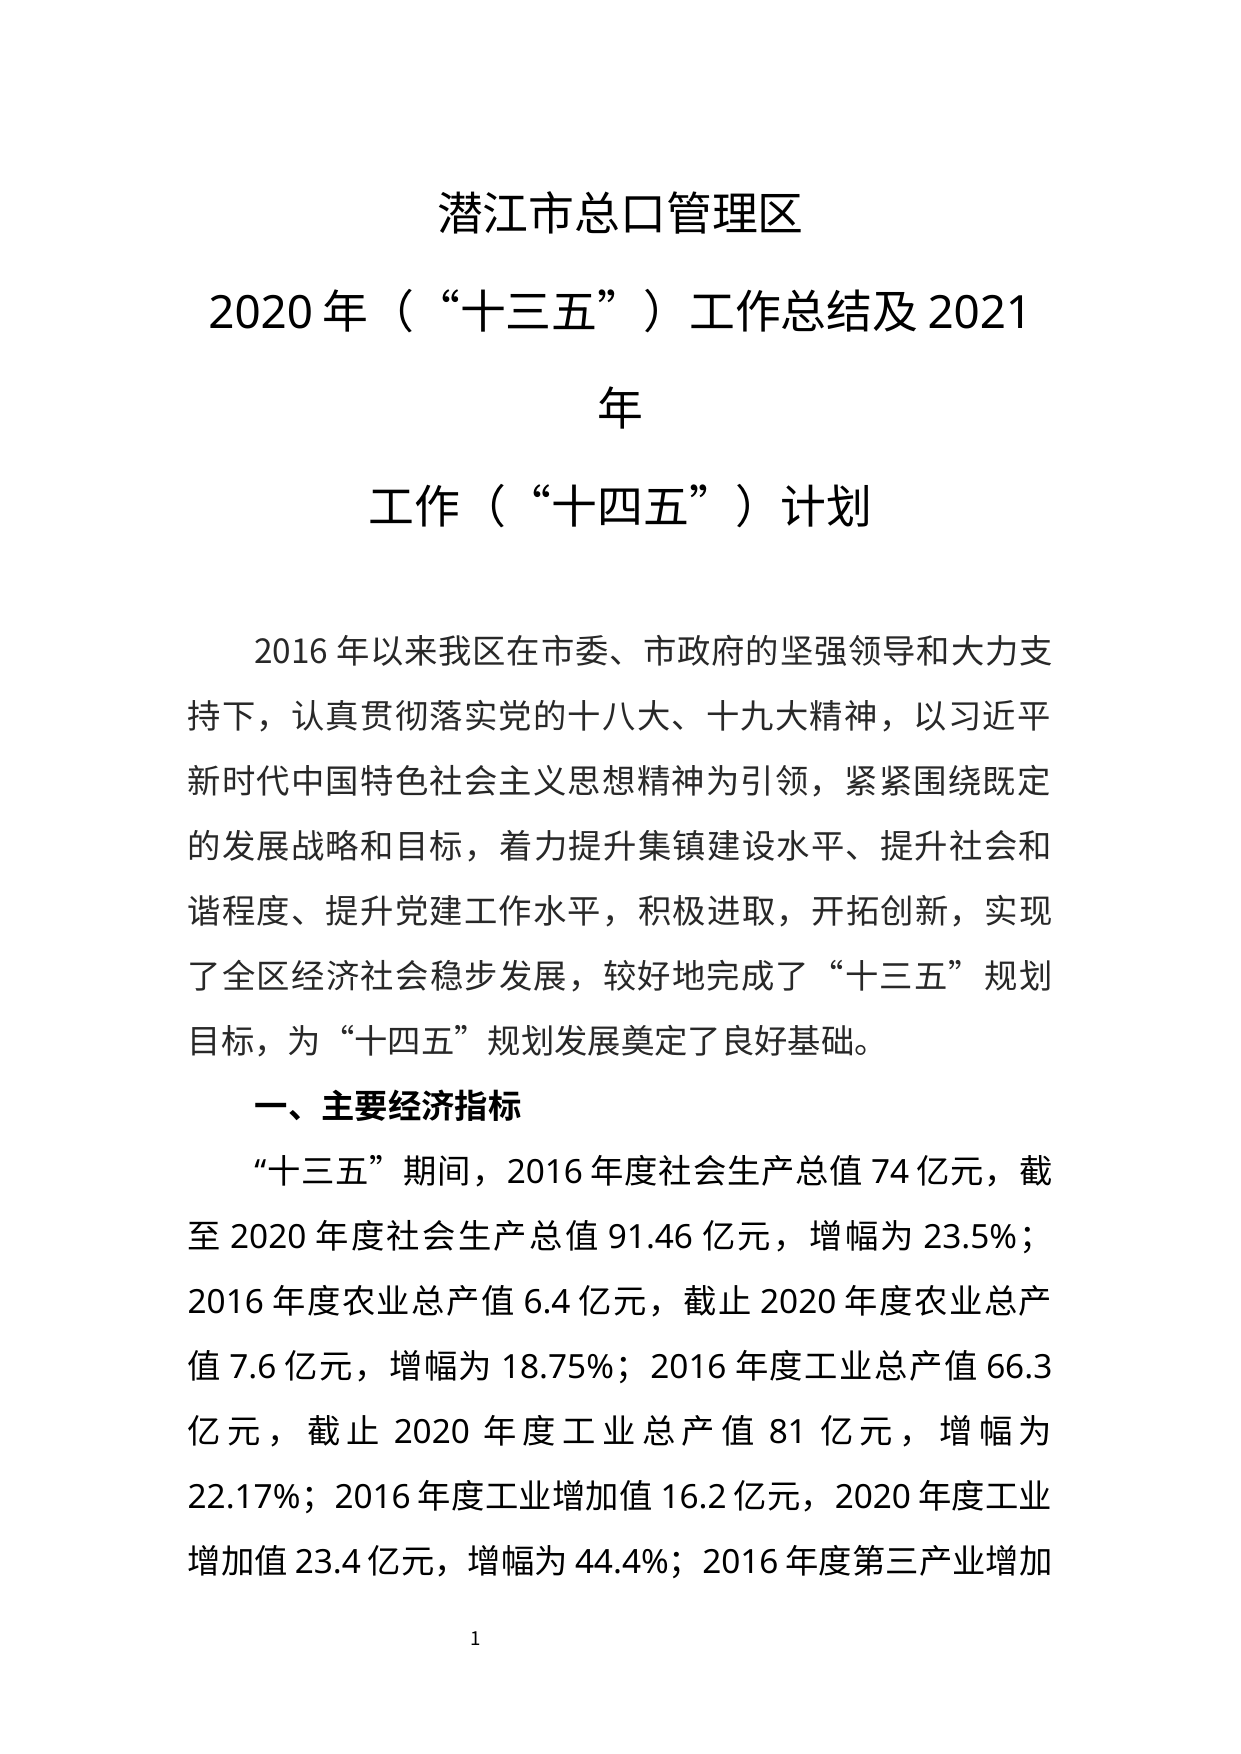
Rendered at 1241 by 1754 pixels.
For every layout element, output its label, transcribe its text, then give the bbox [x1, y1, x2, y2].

text 一、主要经济指标 [187, 1072, 1053, 1137]
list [187, 1137, 1053, 1592]
text 2020年（“十三五”）工作总结及2021年 [187, 259, 1053, 454]
text 2016年以来我区在市委、市政府的坚强领导和大力支持下，认真贯彻落实党的十八大、十九大精神，以习近平新时代中国特色社会主义思想精神为引领，紧紧围绕既定的发展战略和目标，着力提升集镇建设水平、提升社会和谐程度、提升党建工作水平，积极进取，开拓创新，实现了全区经济社会稳步发展，较好地完成了“十三五”规划目标，为“十四五”规划发展奠定了良好基础。 [187, 617, 1053, 1072]
text 潜江市总口管理区 [187, 162, 1053, 259]
text 工作（“十四五”）计划 [187, 454, 1053, 552]
